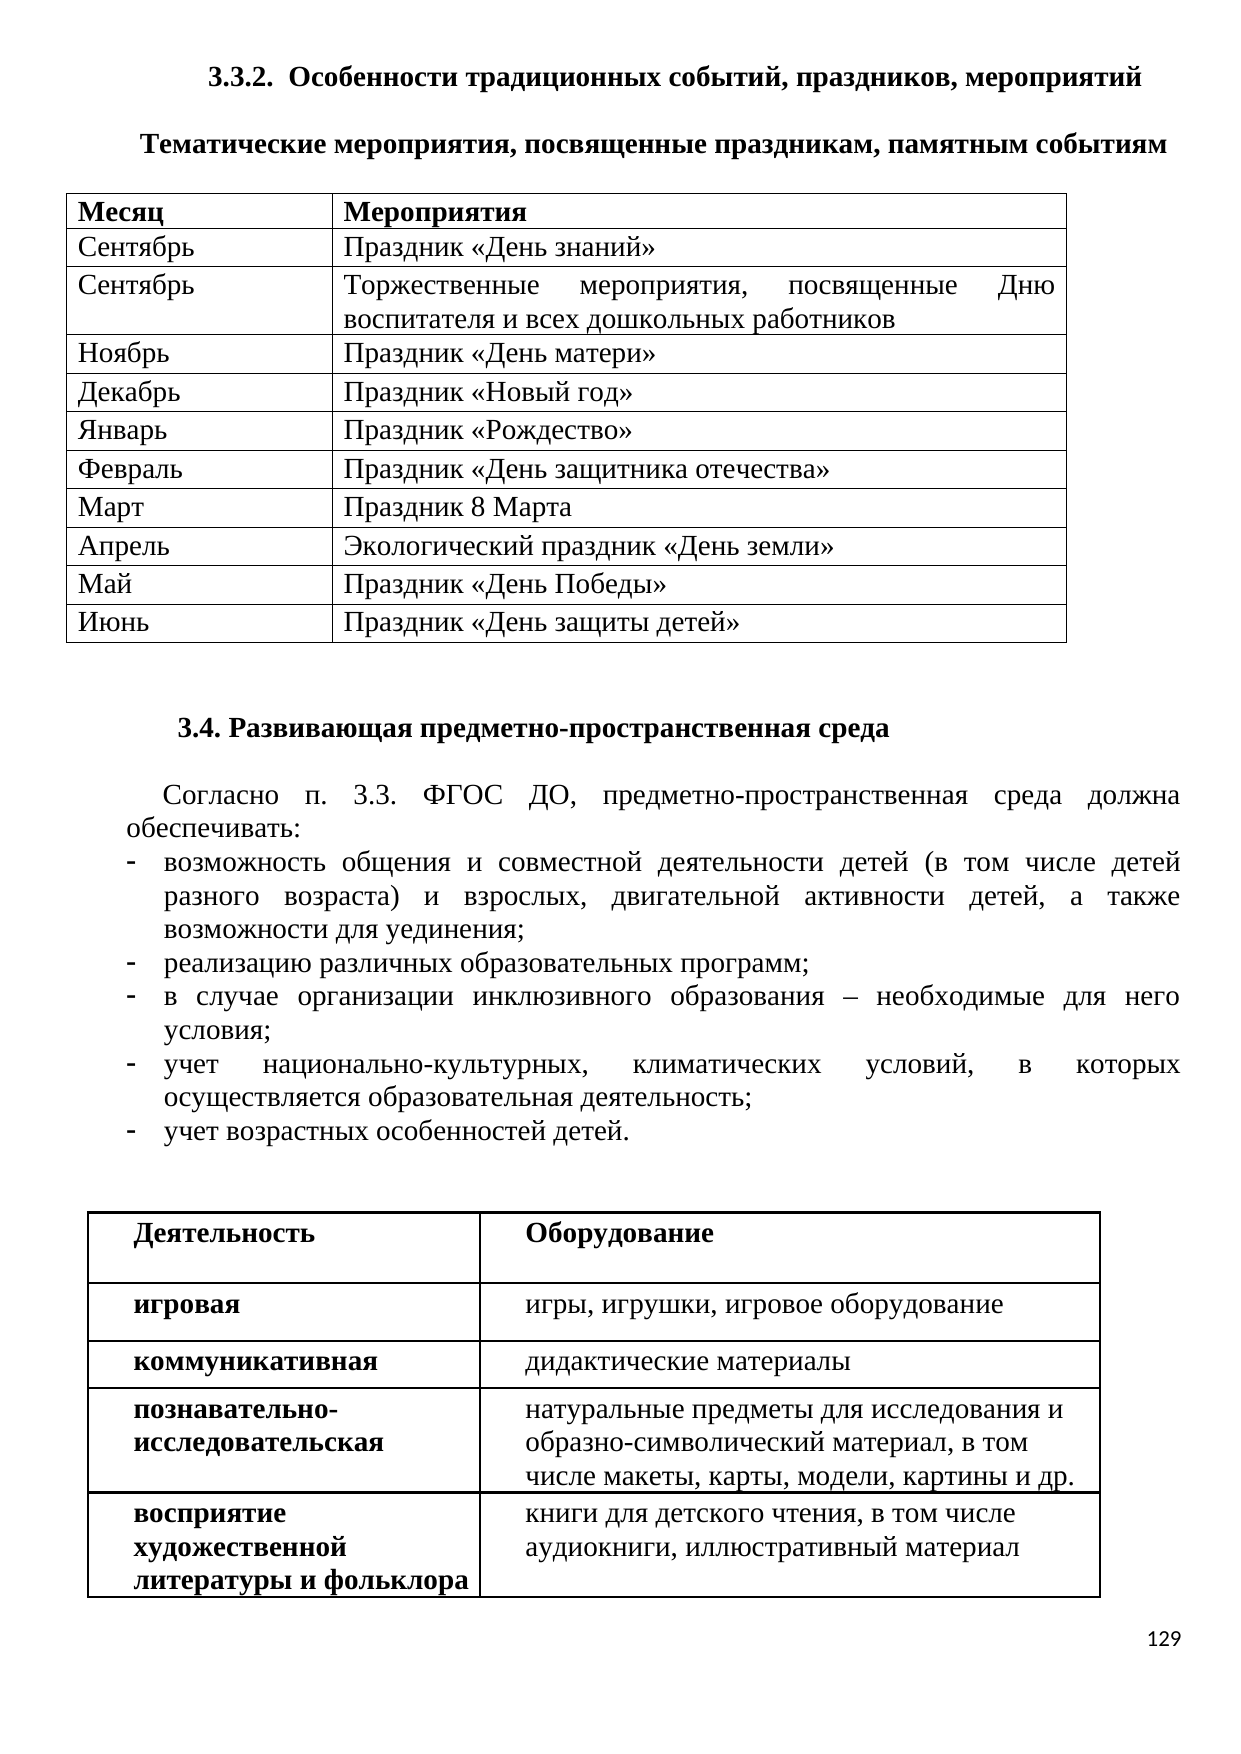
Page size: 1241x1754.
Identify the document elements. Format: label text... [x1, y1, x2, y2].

list возможность общения и совместной деятельности детей (в том числе детей разного возраста) и взрослых, двигательной активности детей, а также возможности для уединения; [126, 844, 1181, 945]
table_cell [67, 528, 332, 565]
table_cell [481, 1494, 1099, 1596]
table_cell Праздник «День знаний» [333, 229, 1066, 266]
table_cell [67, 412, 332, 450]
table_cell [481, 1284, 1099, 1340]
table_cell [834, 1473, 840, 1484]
text Тематические мероприятия, посвященные праздникам, памятным событиям [126, 126, 1181, 160]
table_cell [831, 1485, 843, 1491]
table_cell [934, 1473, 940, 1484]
table_cell Сентябрь [67, 229, 332, 266]
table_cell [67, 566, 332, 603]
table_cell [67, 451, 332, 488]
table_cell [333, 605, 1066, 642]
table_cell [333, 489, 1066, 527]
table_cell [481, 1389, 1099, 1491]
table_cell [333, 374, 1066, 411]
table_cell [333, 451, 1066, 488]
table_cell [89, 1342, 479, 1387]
text 3.3.2. Особенности традиционных событий, праздников, мероприятий [169, 59, 1181, 93]
list учет национально-культурных, климатических условий, в которых осуществляется образовательная деятельность; [126, 1046, 1181, 1113]
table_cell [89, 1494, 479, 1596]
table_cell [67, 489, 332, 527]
text 3.4. Развивающая предметно-пространственная среда [177, 710, 1181, 743]
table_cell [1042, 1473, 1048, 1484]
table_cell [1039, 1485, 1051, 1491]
text Согласно п. 3.3. ФГОС ДО, предметно-пространственная среда должна обеспечивать: [126, 777, 1181, 844]
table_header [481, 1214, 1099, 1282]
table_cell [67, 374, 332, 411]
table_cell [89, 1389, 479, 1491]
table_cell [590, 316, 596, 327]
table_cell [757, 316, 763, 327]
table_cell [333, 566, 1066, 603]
table_header Мероприятия [333, 194, 1066, 228]
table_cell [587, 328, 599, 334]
table_header Месяц [67, 194, 332, 228]
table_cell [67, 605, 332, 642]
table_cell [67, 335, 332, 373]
list в случае организации инклюзивного образования – необходимые для него условия; [126, 978, 1181, 1046]
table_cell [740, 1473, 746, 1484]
list реализацию различных образовательных программ; [126, 945, 1181, 978]
table_cell Сентябрь [67, 267, 332, 334]
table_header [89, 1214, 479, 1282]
list учет возрастных особенностей детей. [126, 1113, 1181, 1147]
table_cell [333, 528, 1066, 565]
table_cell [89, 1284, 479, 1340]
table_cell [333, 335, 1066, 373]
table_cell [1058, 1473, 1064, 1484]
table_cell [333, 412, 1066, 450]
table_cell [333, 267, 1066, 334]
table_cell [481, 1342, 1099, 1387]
